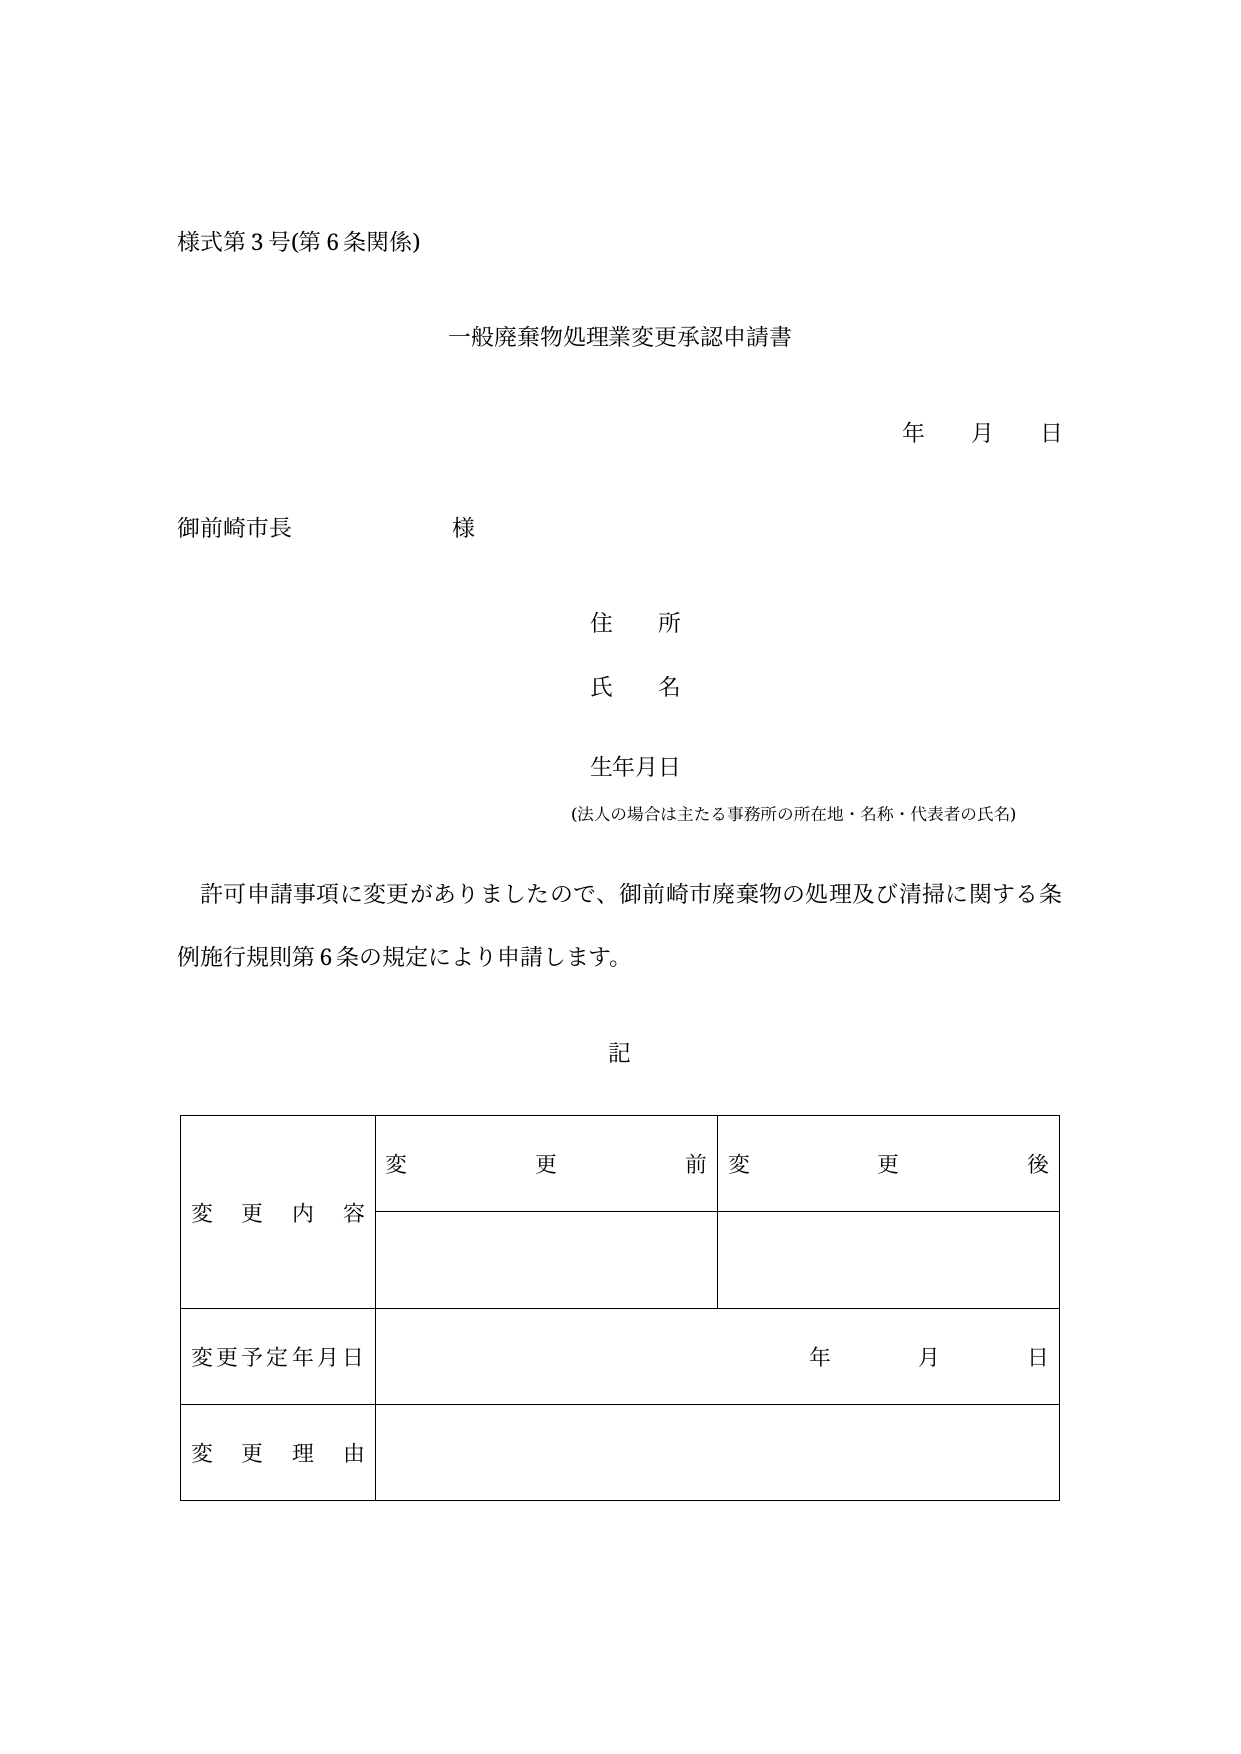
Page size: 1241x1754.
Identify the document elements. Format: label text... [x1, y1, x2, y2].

table_cell [718, 1212, 1059, 1307]
text 生年月日 [177, 733, 1063, 797]
text (法人の場合は主たる事務所の所在地・名称・代表者の氏名) [177, 797, 1063, 829]
table_header 変更前 [376, 1116, 717, 1211]
table_cell 変更予定年月日 [181, 1309, 375, 1404]
text 様式第3号(第6条関係) [177, 209, 1063, 272]
text 一般廃棄物処理業変更承認申請書 [177, 304, 1063, 367]
table_header 変更後 [718, 1116, 1059, 1211]
table_cell 年 月 日 [376, 1309, 1059, 1404]
text 許可申請事項に変更がありましたので、御前崎市廃棄物の処理及び清掃に関する条例施行規則第6条の規定により申請します。 [177, 861, 1063, 988]
table_cell [376, 1212, 717, 1307]
text 年 月 日 [177, 399, 1063, 463]
table_cell 変更理由 [181, 1405, 375, 1500]
table_header 変更内容 [181, 1116, 375, 1307]
text 氏 名 [177, 653, 1063, 717]
text 御前崎市長 様 [177, 494, 1063, 558]
text 住 所 [177, 590, 1063, 653]
table_cell [376, 1405, 1059, 1500]
subtitle 記 [177, 1019, 1063, 1083]
